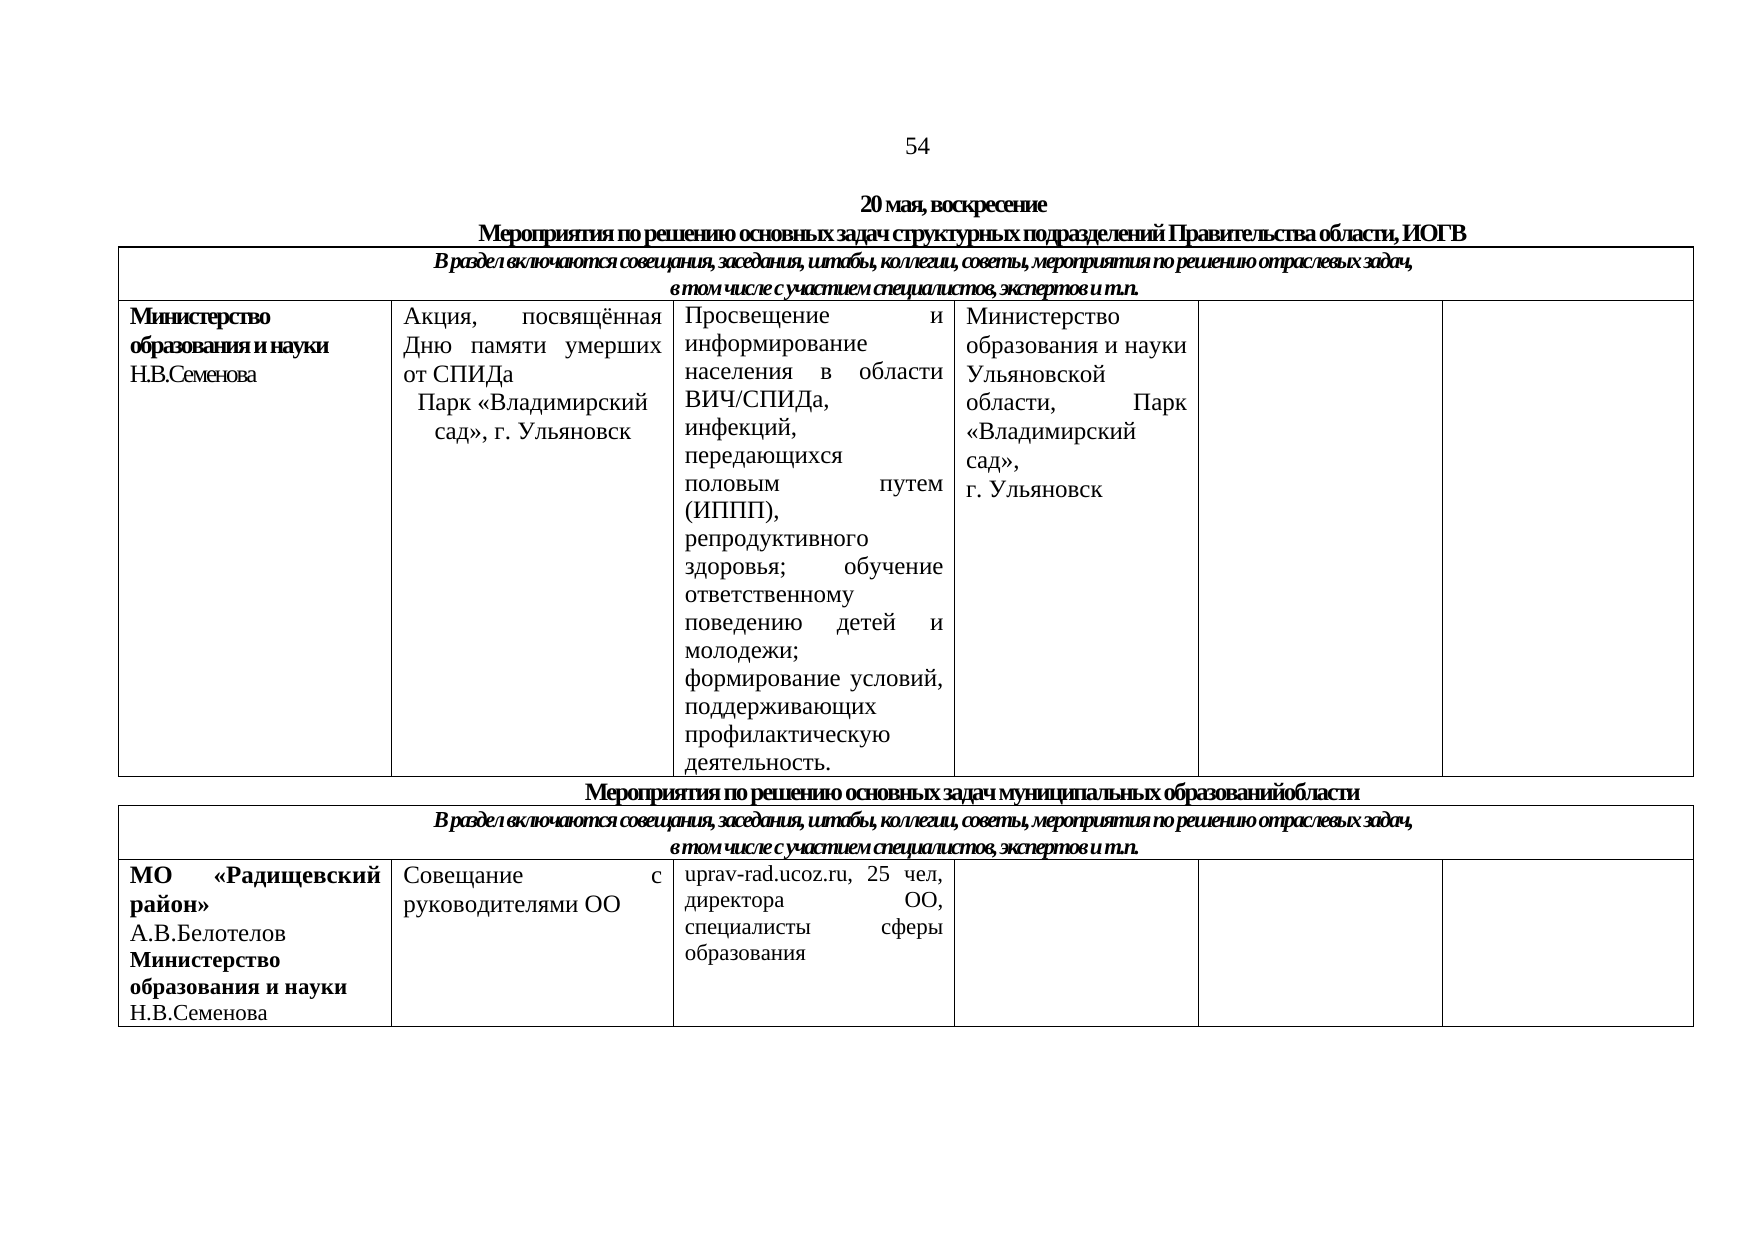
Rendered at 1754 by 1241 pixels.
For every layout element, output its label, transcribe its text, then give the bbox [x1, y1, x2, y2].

table_cell Министерство образования и науки Н.В.Семенова [119, 301, 391, 776]
table_cell [1199, 860, 1442, 1026]
table_cell uprav-rad.ucoz.ru, 25 чел, директора ОО, специалисты сферы образования [674, 860, 954, 1026]
table_cell [1443, 301, 1693, 776]
text Мероприятия по решению основных задач структурных подразделений Правительства области, ИОГВ [231, 218, 1716, 246]
table_cell Акция, посвящённая Дню памяти умерших от СПИДа Парк «Владимирский сад», г. Ульяновск [392, 301, 673, 776]
text 20 мая, воскресение [193, 189, 1716, 218]
table_cell [1199, 301, 1442, 776]
table_cell Министерство образования и науки Ульяновской области, Парк «Владимирский сад», г. Ульяновск [955, 301, 1198, 776]
table_header В раздел включаются совещания, заседания, штабы, коллегии, советы, мероприятия по решению отраслевых задач, в том числе с участием специалистов, экспертов и т.п. [119, 806, 1693, 859]
table_cell Совещание с руководителями ОО [392, 860, 673, 1026]
table_header В раздел включаются совещания, заседания, штабы, коллегии, советы, мероприятия по решению отраслевых задач, в том числе с участием специалистов, экспертов и т.п. [119, 248, 1693, 300]
table_cell [1443, 860, 1693, 1026]
table_cell [955, 860, 1198, 1026]
text Мероприятия по решению основных задач муниципальных образованийобласти [231, 777, 1716, 805]
table_cell Просвещение и информирование населения в области ВИЧ/СПИДа, инфекций, передающихся половым путем (ИППП), репродуктивного здоровья; обучение ответственному поведению детей и молодежи; формирование условий, поддерживающих профилактическую деятельность. [674, 301, 954, 776]
table_cell МО «Радищевский район» А.В.Белотелов Министерство образования и науки Н.В.Семенова [119, 860, 391, 1026]
